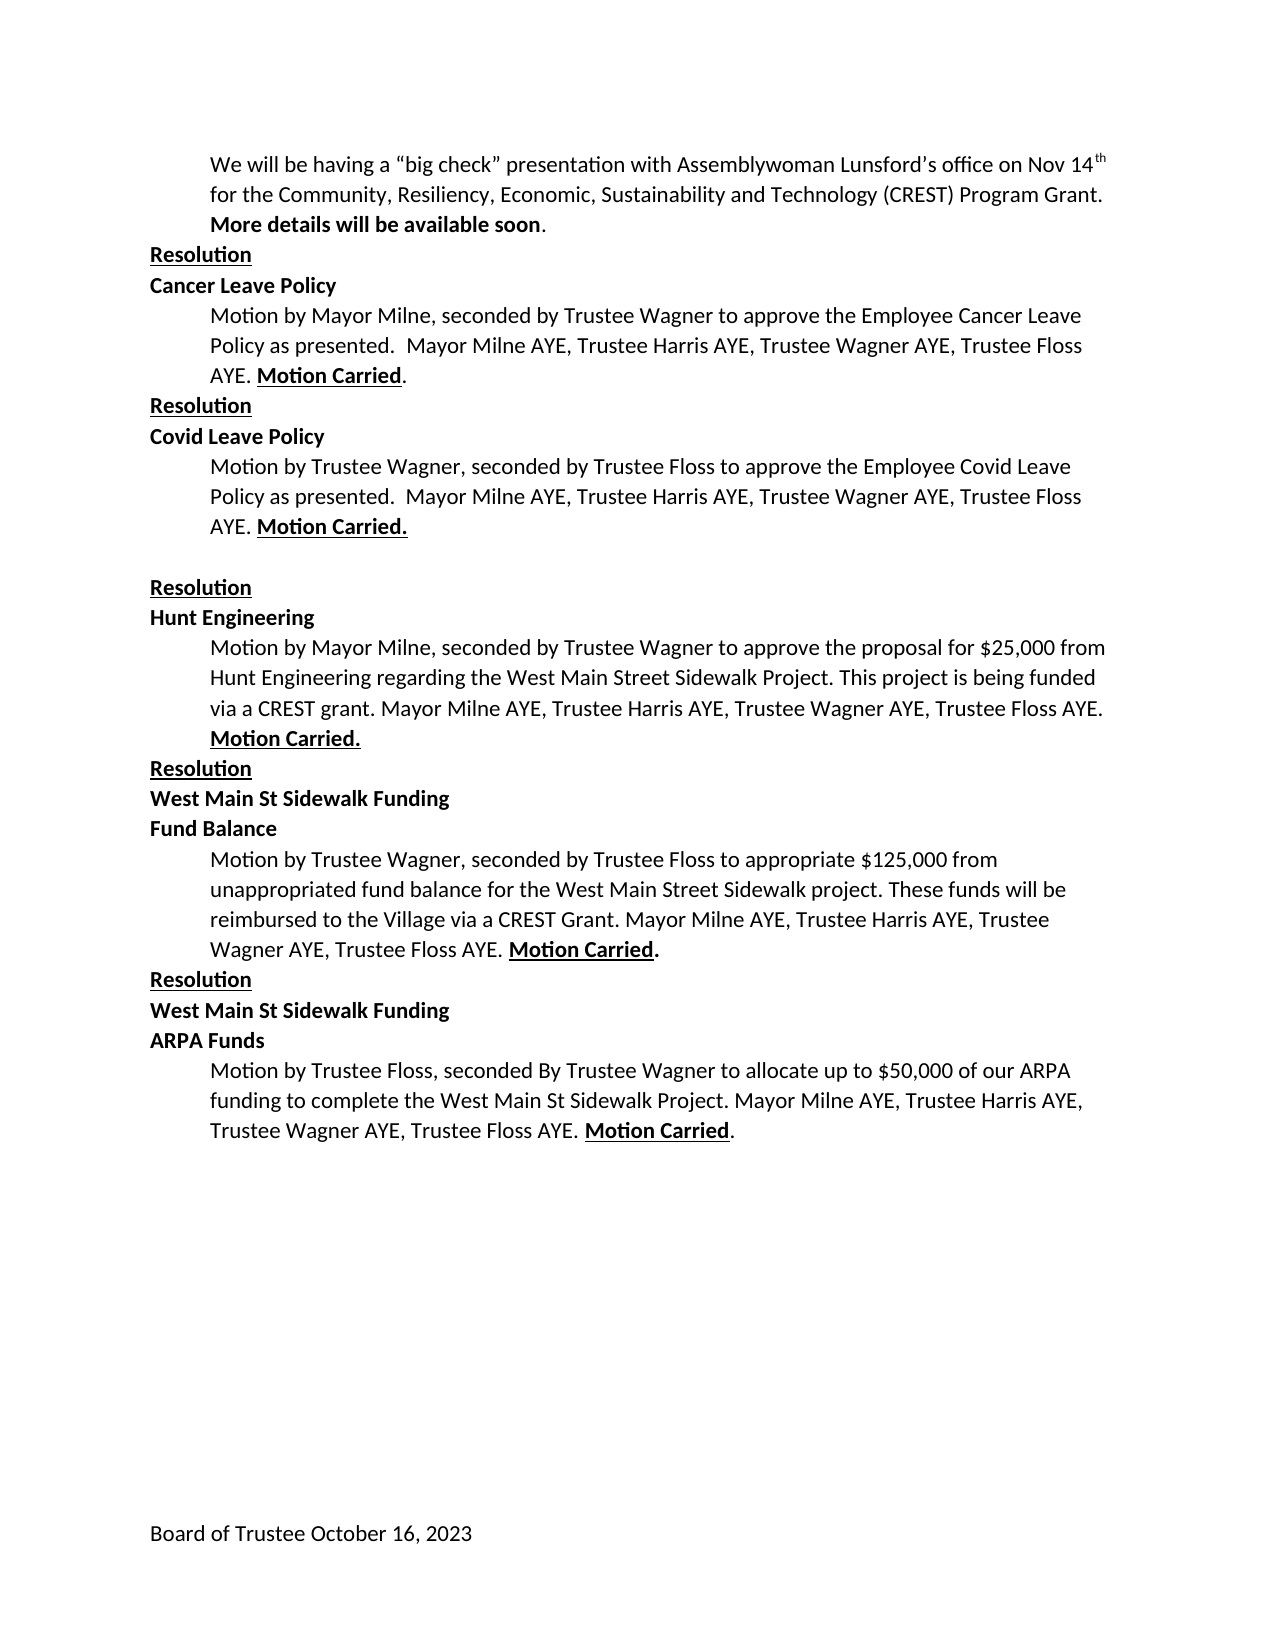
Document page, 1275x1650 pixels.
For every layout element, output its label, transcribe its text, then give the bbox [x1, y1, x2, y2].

text West Main St Sidewalk Funding [150, 784, 1125, 812]
text Fund Balance [150, 814, 1125, 843]
list Motion by Mayor Milne, seconded by Trustee Wagner to approve the proposal for $25,000 from Hunt Engineering regarding the West Main Street Sidewalk Project. This project is being funded via a CREST grant. Mayor Milne AYE, Trustee Harris AYE, Trustee Wagner AYE, Trustee Floss AYE. Motion Carried. [210, 633, 1125, 752]
text Covid Leave Policy [150, 422, 1125, 450]
text Resolution [150, 241, 1125, 269]
list Motion by Mayor Milne, seconded by Trustee Wagner to approve the Employee Cancer Leave Policy as presented. Mayor Milne AYE, Trustee Harris AYE, Trustee Wagner AYE, Trustee Floss AYE. Motion Carried. [210, 301, 1125, 389]
text ARPA Funds [150, 1026, 1125, 1054]
list We will be having a “big check” presentation with Assemblywoman Lunsford’s office on Nov 14th for the Community, Resiliency, Economic, Sustainability and Technology (CREST) Program Grant. More details will be available soon. [210, 150, 1125, 238]
text Resolution [150, 392, 1125, 420]
text Resolution [150, 573, 1125, 601]
text Resolution [150, 966, 1125, 994]
text Hunt Engineering [150, 603, 1125, 631]
list Motion by Trustee Wagner, seconded by Trustee Floss to approve the Employee Covid Leave Policy as presented. Mayor Milne AYE, Trustee Harris AYE, Trustee Wagner AYE, Trustee Floss AYE. Motion Carried. [210, 452, 1125, 541]
text West Main St Sidewalk Funding [150, 996, 1125, 1024]
list Motion by Trustee Wagner, seconded by Trustee Floss to appropriate $125,000 from unappropriated fund balance for the West Main Street Sidewalk project. These funds will be reimbursed to the Village via a CREST Grant. Mayor Milne AYE, Trustee Harris AYE, Trustee Wagner AYE, Trustee Floss AYE. Motion Carried. [210, 845, 1125, 963]
text Resolution [150, 754, 1125, 782]
text Cancer Leave Policy [150, 271, 1125, 299]
list Motion by Trustee Floss, seconded By Trustee Wagner to allocate up to $50,000 of our ARPA funding to complete the West Main St Sidewalk Project. Mayor Milne AYE, Trustee Harris AYE, Trustee Wagner AYE, Trustee Floss AYE. Motion Carried. [210, 1056, 1125, 1145]
